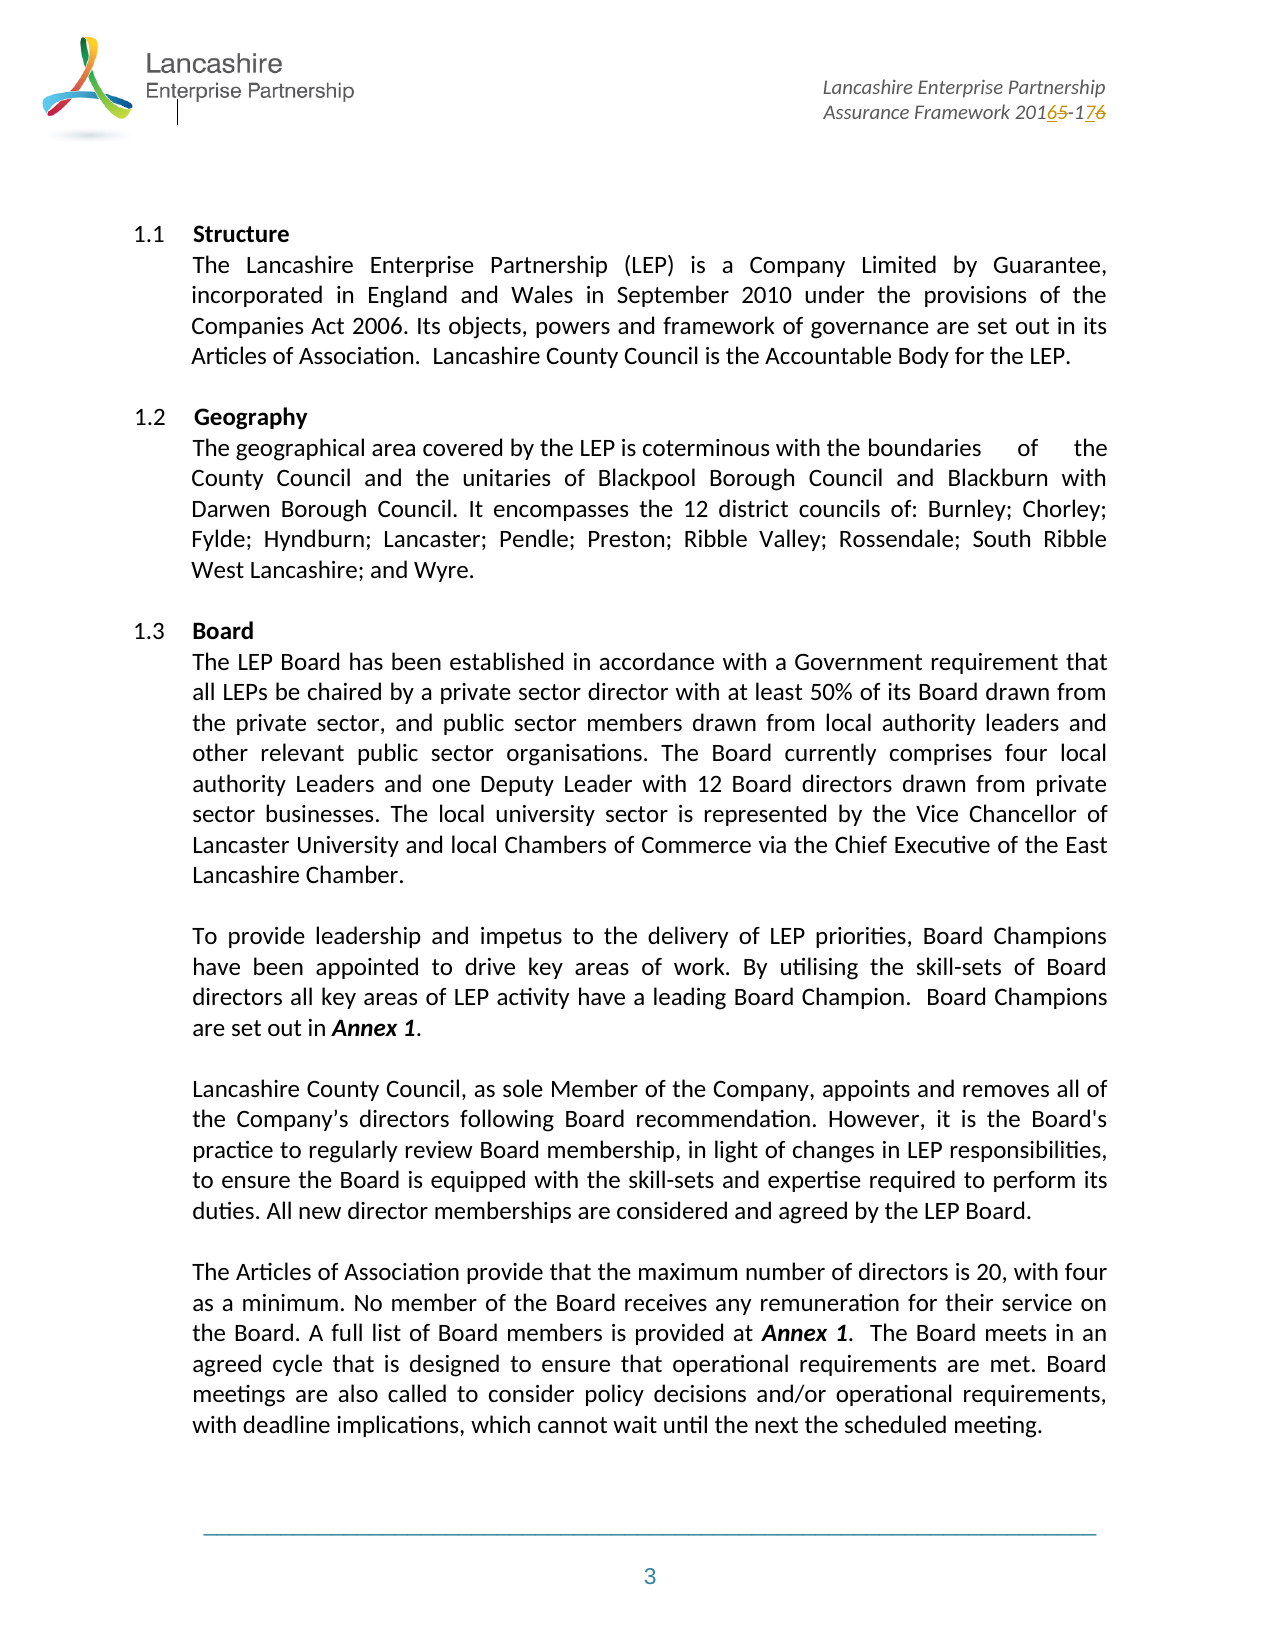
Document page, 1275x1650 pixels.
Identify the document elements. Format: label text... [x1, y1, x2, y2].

text Lancashire County Council, as sole Member of the Company, appoints and removes all of the Company’s directors following Board recommendation. However, it is the Board's practice to regularly review Board membership, in light of changes in LEP responsibilities, to ensure the Board is equipped with the skill-sets and expertise required to perform its duties. All new director memberships are considered and agreed by the LEP Board. [192, 1073, 1107, 1226]
text The LEP Board has been established in accordance with a Government requirement that all LEPs be chaired by a private sector director with at least 50% of its Board drawn from the private sector, and public sector members drawn from local authority leaders and other relevant public sector organisations. The Board currently comprises four local authority Leaders and one Deputy Leader with 12 Board directors drawn from private sector businesses. The local university sector is represented by the Vice Chancellor of Lancaster University and local Chambers of Commerce via the Chief Executive of the East Lancashire Chamber. [192, 646, 1107, 890]
text 1.3 Board [133, 615, 1107, 646]
text 1.1 Structure [133, 218, 1107, 249]
text 1.2 Geography [133, 402, 1107, 432]
text The Lancashire Enterprise Partnership (LEP) is a Company Limited by Guarantee, incorporated in England and Wales in September 2010 under the provisions of the Companies Act 2006. Its objects, powers and framework of governance are set out in its Articles of Association. Lancashire County Council is the Accountable Body for the LEP. [191, 249, 1107, 371]
text To provide leadership and impetus to the delivery of LEP priorities, Board Champions have been appointed to drive key areas of work. By utilising the skill-sets of Board directors all key areas of LEP activity have a leading Board Champion. Board Champions are set out in Annex 1. [192, 920, 1107, 1042]
text The geographical area covered by the LEP is coterminous with the boundaries of the County Council and the unitaries of Blackpool Borough Council and Blackburn with Darwen Borough Council. It encompasses the 12 district councils of: Burnley; Chorley; Fylde; Hyndburn; Lancaster; Pendle; Preston; Ribble Valley; Rossendale; South Ribble West Lancashire; and Wyre. [191, 432, 1107, 585]
picture [39, 28, 367, 151]
text The Articles of Association provide that the maximum number of directors is 20, with four as a minimum. No member of the Board receives any remuneration for their service on the Board. A full list of Board members is provided at Annex 1. The Board meets in an agreed cycle that is designed to ensure that operational requirements are met. Board meetings are also called to consider policy decisions and/or operational requirements, with deadline implications, which cannot wait until the next the scheduled meeting. [192, 1256, 1107, 1439]
